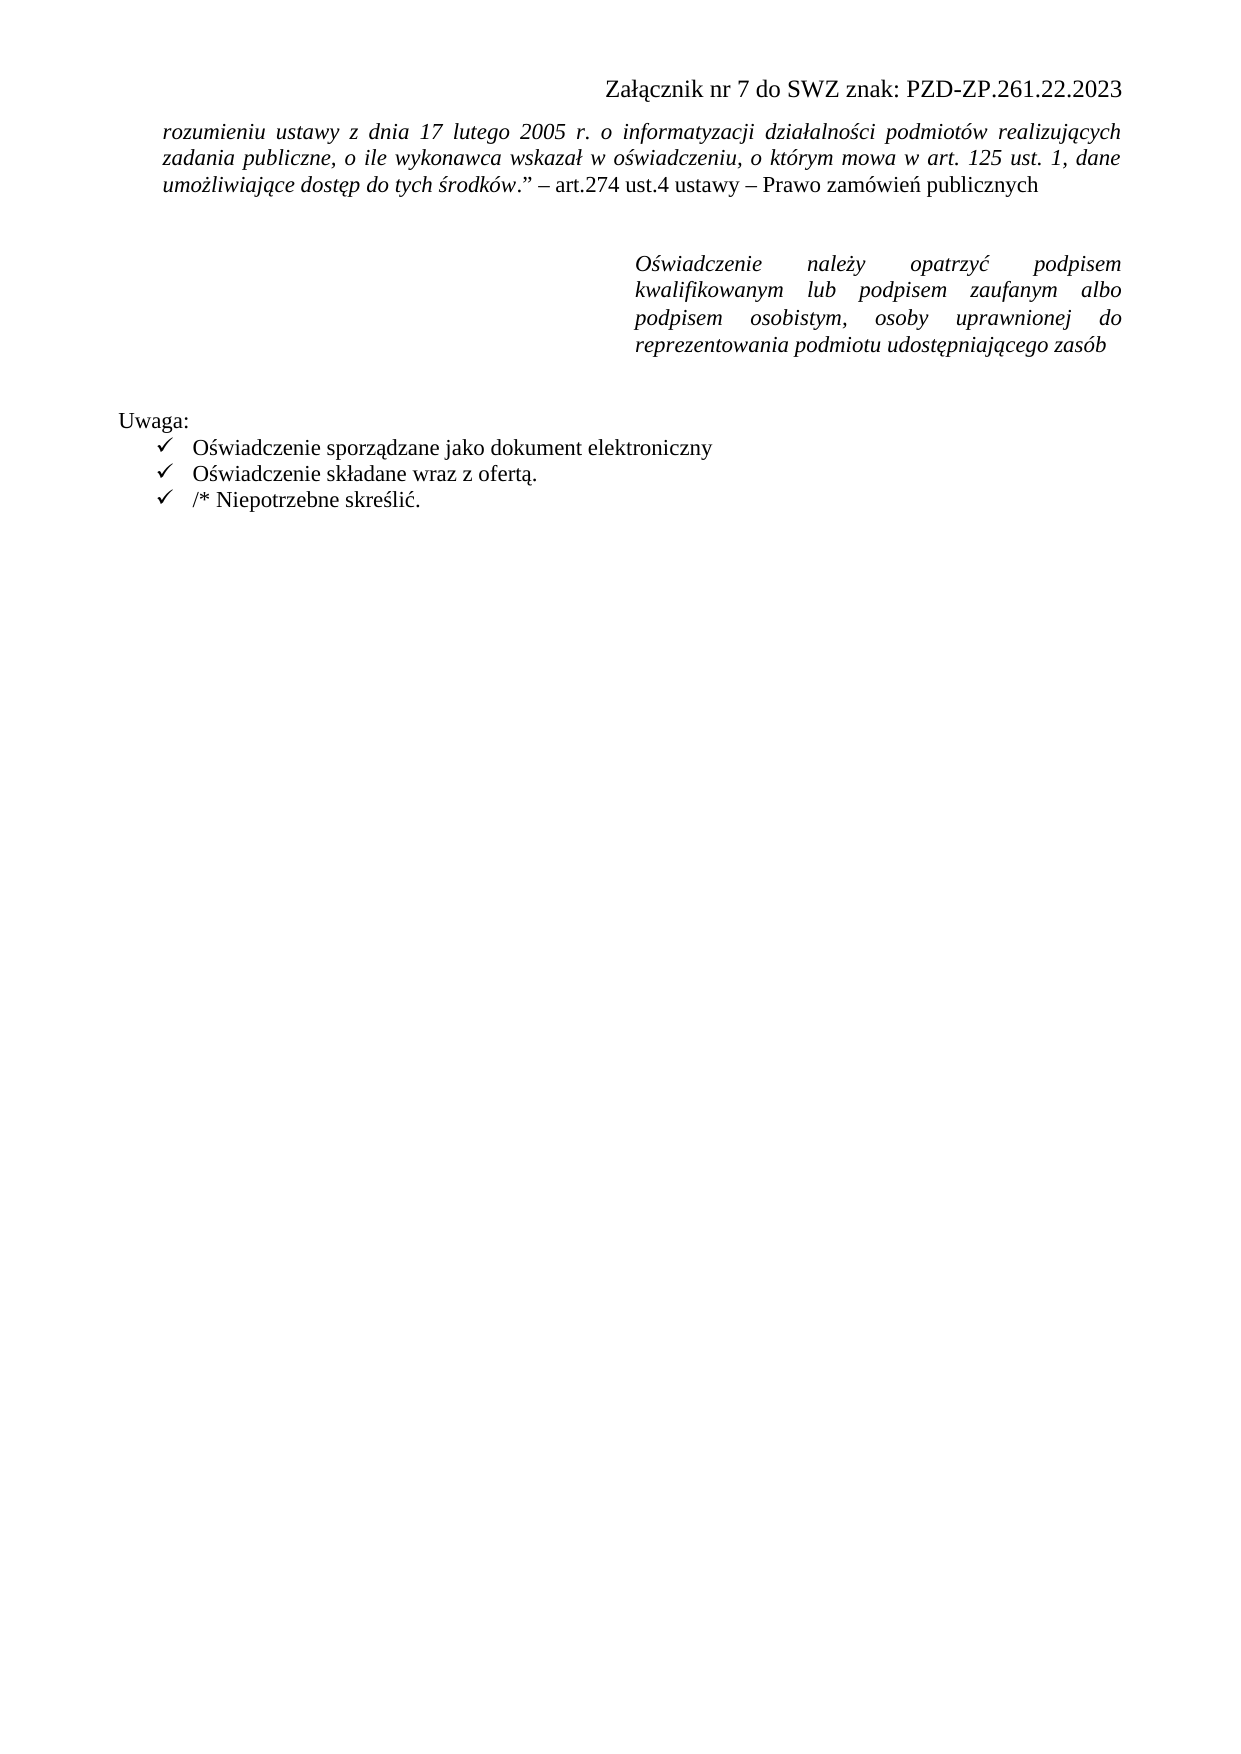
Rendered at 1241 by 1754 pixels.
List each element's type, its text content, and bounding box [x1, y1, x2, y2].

list Oświadczenie składane wraz z ofertą. [155, 460, 1122, 487]
list /* Niepotrzebne skreślić. [155, 487, 1122, 513]
text Uwaga: [118, 407, 1122, 434]
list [162, 118, 1122, 197]
list Oświadczenie sporządzane jako dokument elektroniczny [155, 434, 1122, 460]
text Oświadczenie należy opatrzyć podpisem kwalifikowanym lub podpisem zaufanym albo podpisem osobistym, osoby uprawnionej do reprezentowania podmiotu udostępniającego zasób [635, 250, 1122, 357]
